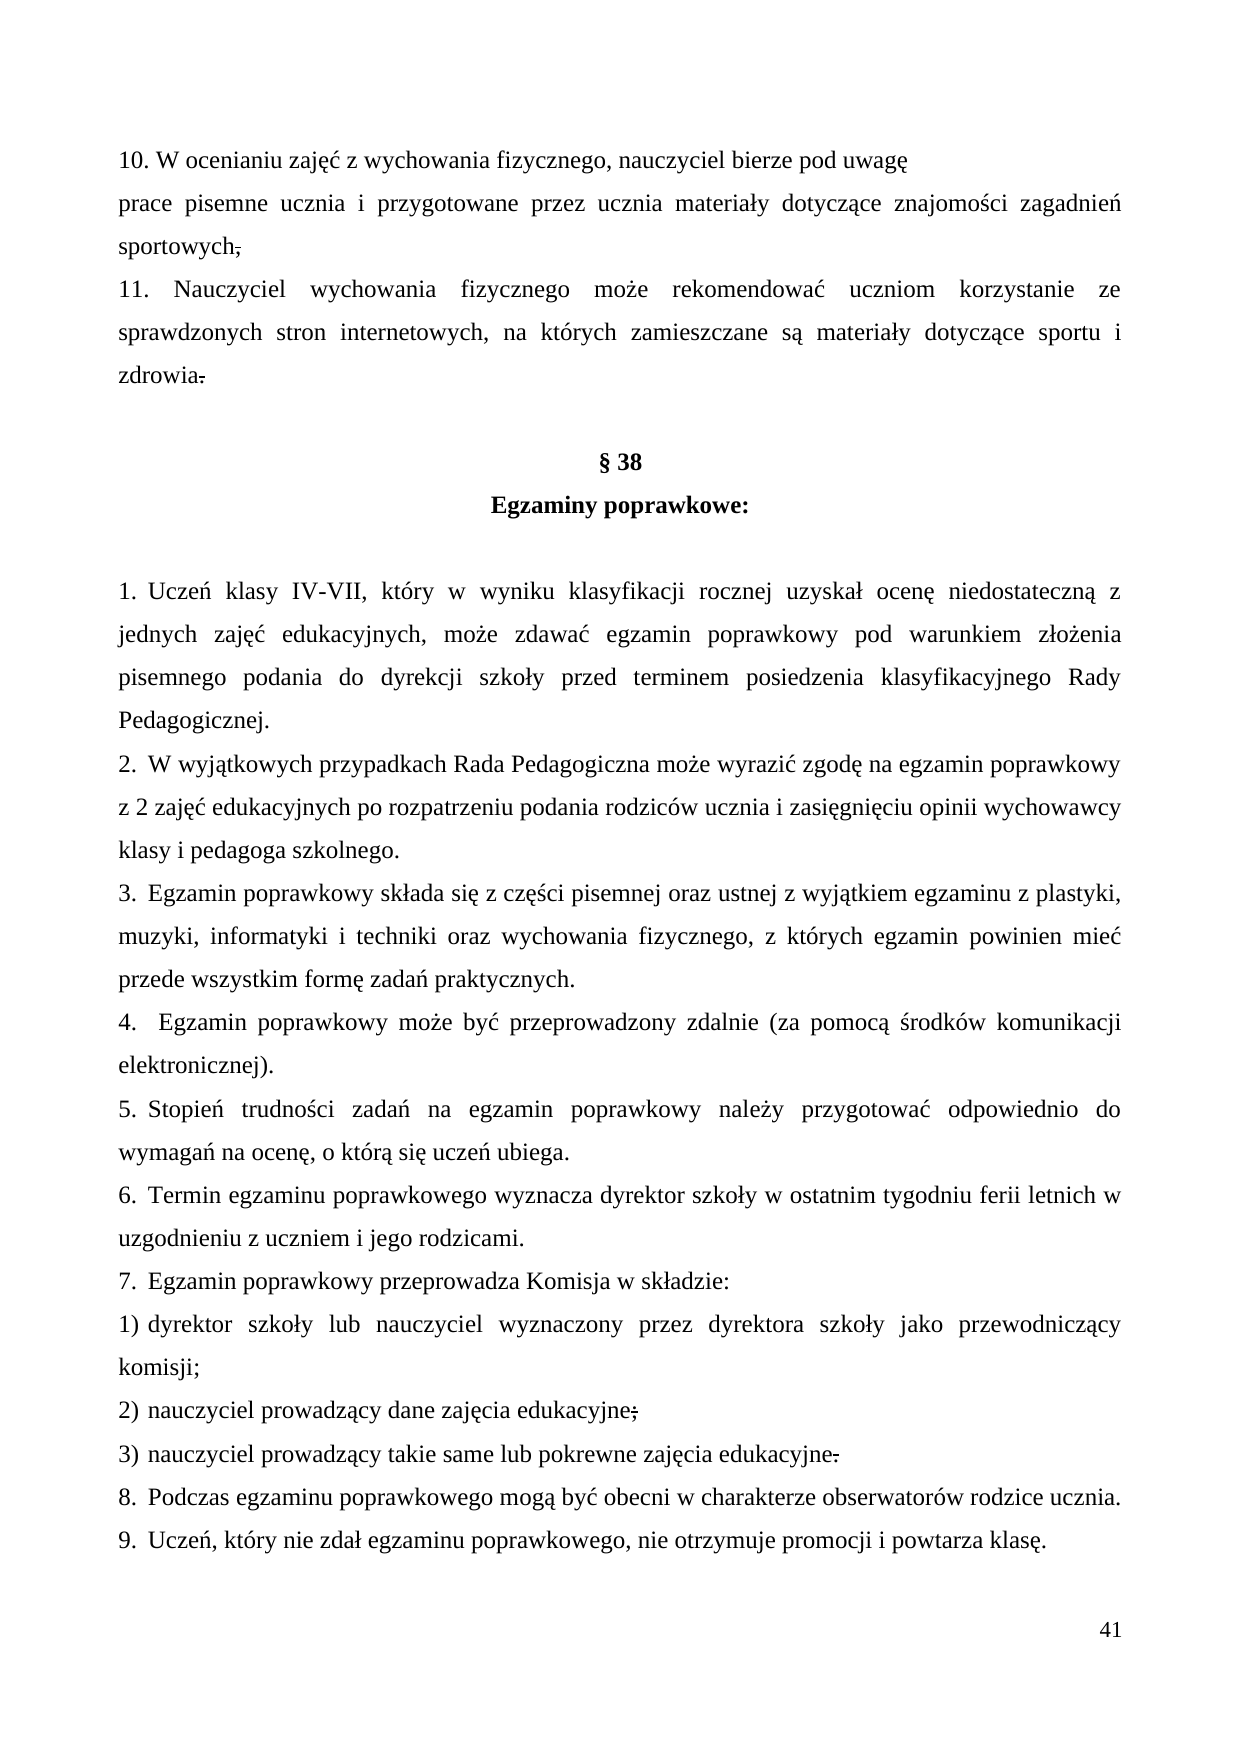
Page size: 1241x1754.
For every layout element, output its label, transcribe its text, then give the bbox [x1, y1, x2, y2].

text Egzaminy poprawkowe: [118, 490, 1122, 519]
list Stopień trudności zadań na egzamin poprawkowy należy przygotować odpowiednio do wymagań na ocenę, o którą się uczeń ubiega. [118, 1094, 1122, 1166]
list nauczyciel prowadzący dane zajęcia edukacyjne; [118, 1396, 1122, 1424]
list Egzamin poprawkowy przeprowadza Komisja w składzie: [118, 1266, 1122, 1295]
text 10. W ocenianiu zajęć z wychowania fizycznego, nauczyciel bierze pod uwagę [118, 145, 1122, 174]
list Egzamin poprawkowy może być przeprowadzony zdalnie (za pomocą środków komunikacji elektronicznej). [118, 1007, 1122, 1079]
list Termin egzaminu poprawkowego wyznacza dyrektor szkoły w ostatnim tygodniu ferii letnich w uzgodnieniu z uczniem i jego rodzicami. [118, 1180, 1122, 1252]
list dyrektor szkoły lub nauczyciel wyznaczony przez dyrektora szkoły jako przewodniczący komisji; [118, 1309, 1122, 1381]
list Podczas egzaminu poprawkowego mogą być obecni w charakterze obserwatorów rodzice ucznia. [118, 1482, 1122, 1511]
text prace pisemne ucznia i przygotowane przez ucznia materiały dotyczące znajomości zagadnień sportowych, [118, 188, 1122, 260]
text 11. Nauczyciel wychowania fizycznego może rekomendować uczniom korzystanie ze sprawdzonych stron internetowych, na których zamieszczane są materiały dotyczące sportu i zdrowia. [118, 274, 1122, 389]
list nauczyciel prowadzący takie same lub pokrewne zajęcia edukacyjne. [118, 1439, 1122, 1467]
list Egzamin poprawkowy składa się z części pisemnej oraz ustnej z wyjątkiem egzaminu z plastyki, muzyki, informatyki i techniki oraz wychowania fizycznego, z których egzamin powinien mieć przede wszystkim formę zadań praktycznych. [118, 878, 1122, 993]
list Uczeń klasy IV-VII, który w wyniku klasyfikacji rocznej uzyskał ocenę niedostateczną z jednych zajęć edukacyjnych, może zdawać egzamin poprawkowy pod warunkiem złożenia pisemnego podania do dyrekcji szkoły przed terminem posiedzenia klasyfikacyjnego Rady Pedagogicznej. [118, 576, 1122, 734]
list Uczeń, który nie zdał egzaminu poprawkowego, nie otrzymuje promocji i powtarza klasę. [118, 1525, 1122, 1554]
list W wyjątkowych przypadkach Rada Pedagogiczna może wyrazić zgodę na egzamin poprawkowy z 2 zajęć edukacyjnych po rozpatrzeniu podania rodziców ucznia i zasięgnięciu opinii wychowawcy klasy i pedagoga szkolnego. [118, 749, 1122, 864]
text § 38 [118, 447, 1122, 476]
